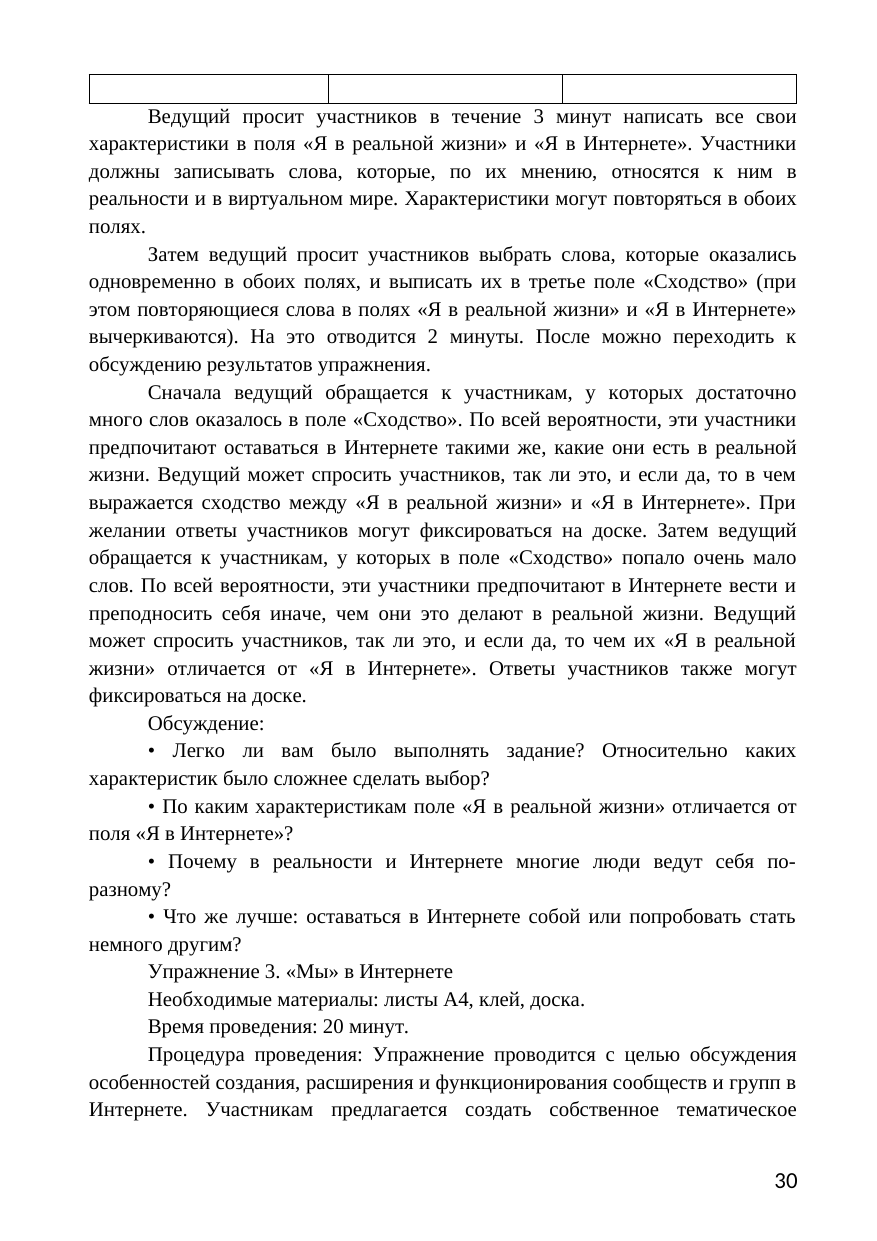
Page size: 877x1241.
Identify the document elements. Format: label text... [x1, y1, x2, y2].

table_cell [563, 75, 796, 102]
text • Что же лучше: оставаться в Интернете собой или попробовать стать немного другим? [89, 904, 797, 956]
text Время проведения: 20 минут. [89, 1014, 797, 1038]
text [89, 1042, 797, 1121]
text • По каким характеристикам поле «Я в реальной жизни» отличается от поля «Я в Интернете»? [89, 794, 797, 845]
text Ведущий просит участников в течение 3 минут написать все свои характеристики в поля «Я в реальной жизни» и «Я в Интернете». Участники должны записывать слова, которые, по их мнению, относятся к ним в реальности и в виртуальном мире. Характеристики могут повторяться в обоих полях. [89, 104, 797, 238]
table_cell [329, 75, 562, 102]
text Обсуждение: [89, 711, 797, 735]
text Упражнение 3. «Мы» в Интернете [89, 959, 797, 983]
text Необходимые материалы: листы А4, клей, доска. [89, 987, 797, 1011]
text Сначала ведущий обращается к участникам, у которых достаточно много слов оказалось в поле «Сходство». По всей вероятности, эти участники предпочитают оставаться в Интернете такими же, какие они есть в реальной жизни. Ведущий может спросить участников, так ли это, и если да, то в чем выражается сходство между «Я в реальной жизни» и «Я в Интернете». При желании ответы участников могут фиксироваться на доске. Затем ведущий обращается к участникам, у которых в поле «Сходство» попало очень мало слов. По всей вероятности, эти участники предпочитают в Интернете вести и преподносить себя иначе, чем они это делают в реальной жизни. Ведущий может спросить участников, так ли это, и если да, то чем их «Я в реальной жизни» отличается от «Я в Интернете». Ответы участников также могут фиксироваться на доске. [89, 379, 797, 707]
text • Почему в реальности и Интернете многие люди ведут себя по-разному? [89, 849, 797, 901]
text Затем ведущий просит участников выбрать слова, которые оказались одновременно в обоих полях, и выписать их в третье поле «Сходство» (при этом повторяющиеся слова в полях «Я в реальной жизни» и «Я в Интернете» вычеркиваются). На это отводится 2 минуты. После можно переходить к обсуждению результатов упражнения. [89, 242, 797, 376]
table_cell [90, 75, 328, 102]
text • Легко ли вам было выполнять задание? Относительно каких характеристик было сложнее сделать выбор? [89, 738, 797, 790]
